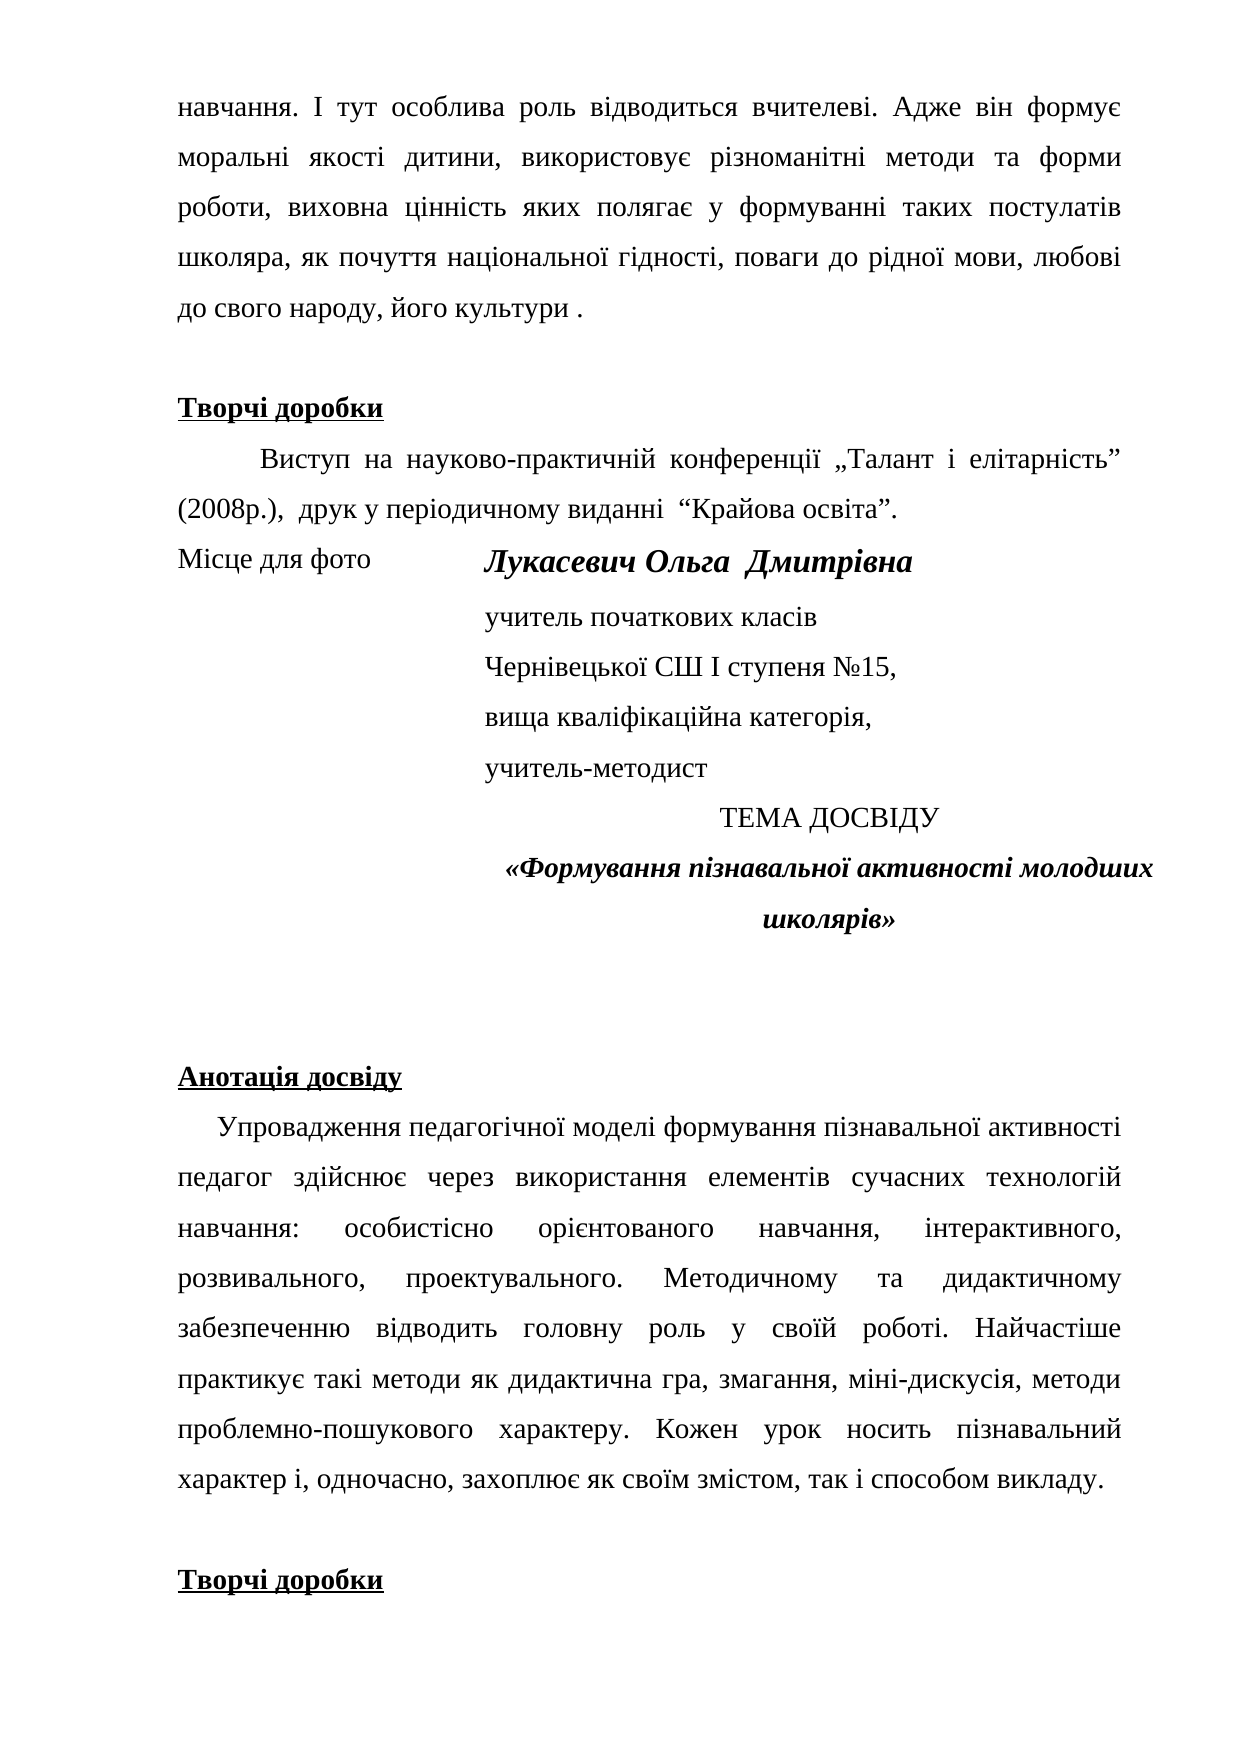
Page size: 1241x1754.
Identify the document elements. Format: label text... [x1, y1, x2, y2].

text Творчі доробки [177, 1562, 1122, 1596]
text Виступ на науково-практичній конференції „Талант і елітарність” (2008р.), друк у періодичному виданні “Крайова освіта”. [177, 441, 1122, 525]
text Анотація досвіду [177, 1059, 1122, 1092]
table_header Місце для фото [166, 541, 473, 1009]
table_header Лукасевич Ольга Дмитрівна учитель початкових класів Чернівецької СШ І ступеня №15, вища кваліфікаційна категорія, учитель-методист ТЕМА ДОСВІДУ «Формування пізнавальної активності молодших школярів» [473, 541, 1185, 1009]
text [177, 89, 1122, 323]
text Творчі доробки [177, 391, 1122, 424]
text Упровадження педагогічної моделі формування пізнавальної активності педагог здійснює через використання елементів сучасних технологій навчання: особистісно орієнтованого навчання, інтерактивного, розвивального, проектувального. Методичному та дидактичному забезпеченню відводить головну роль у своїй роботі. Найчастіше практикує такі методи як дидактична гра, змагання, міні-дискусія, методи проблемно-пошукового характеру. Кожен урок носить пізнавальний характер і, одночасно, захоплює як своїм змістом, так і способом викладу. [177, 1109, 1122, 1495]
